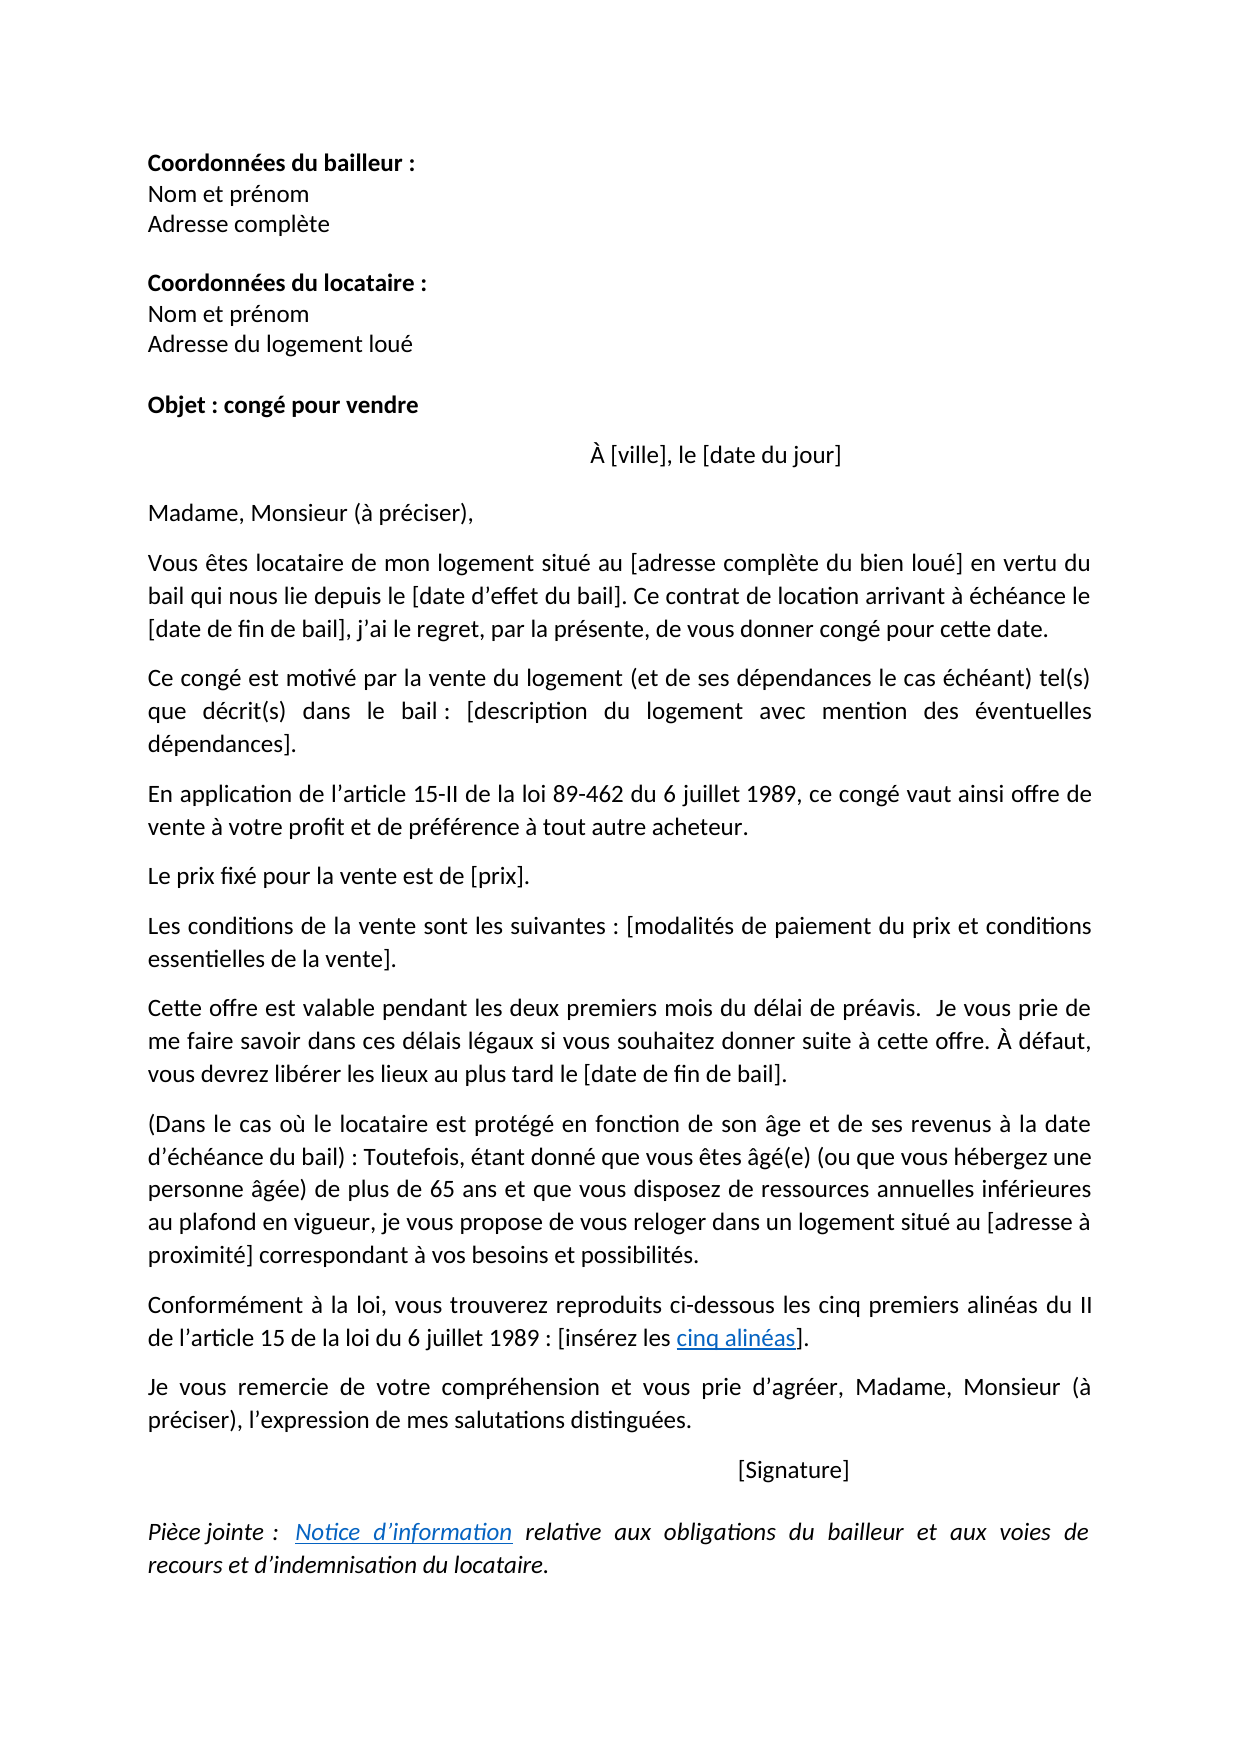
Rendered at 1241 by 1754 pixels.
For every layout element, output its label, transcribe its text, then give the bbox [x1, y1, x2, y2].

text Cette offre est valable pendant les deux premiers mois du délai de préavis. Je vous prie de me faire savoir dans ces délais légaux si vous souhaitez donner suite à cette offre. À défaut, vous devrez libérer les lieux au plus tard le [date de fin de bail]. [148, 992, 1093, 1089]
text Les conditions de la vente sont les suivantes : [modalités de paiement du prix et conditions essentielles de la vente]. [148, 910, 1093, 973]
text Nom et prénom [148, 298, 1093, 328]
text Ce congé est motivé par la vente du logement (et de ses dépendances le cas échéant) tel(s) que décrit(s) dans le bail : [description du logement avec mention des éventuelles dépendances]. [148, 662, 1093, 759]
text Objet : congé pour vendre [148, 389, 1093, 420]
text En application de l’article 15-II de la loi 89-462 du 6 juillet 1989, ce congé vaut ainsi offre de vente à votre profit et de préférence à tout autre acheteur. [148, 778, 1093, 841]
text (Dans le cas où le locataire est protégé en fonction de son âge et de ses revenus à la date d’échéance du bail) : Toutefois, étant donné que vous êtes âgé(e) (ou que vous hébergez une personne âgée) de plus de 65 ans et que vous disposez de ressources annuelles inférieures au plafond en vigueur, je vous propose de vous reloger dans un logement situé au [adresse à proximité] correspondant à vos besoins et possibilités. [148, 1108, 1093, 1270]
text Nom et prénom [148, 178, 1093, 209]
text Adresse complète [148, 209, 1093, 239]
text Le prix fixé pour la vente est de [prix]. [148, 860, 1093, 891]
text Madame, Monsieur (à préciser), [148, 497, 1093, 528]
text Coordonnées du locataire : [148, 267, 1093, 298]
text [Signature] [664, 1454, 1093, 1484]
text Vous êtes locataire de mon logement situé au [adresse complète du bien loué] en vertu du bail qui nous lie depuis le [date d’effet du bail]. Ce contrat de location arrivant à échéance le [date de fin de bail], j’ai le regret, par la présente, de vous donner congé pour cette date. [148, 547, 1093, 643]
text Coordonnées du bailleur : [148, 148, 1093, 178]
text Conformément à la loi, vous trouverez reproduits ci-dessous les cinq premiers alinéas du II de l’article 15 de la loi du 6 juillet 1989 : [insérez les cinq alinéas]. [148, 1289, 1093, 1352]
text Pièce jointe : Notice d’information relative aux obligations du bailleur et aux voies de recours et d’indemnisation du locataire. [148, 1516, 1093, 1580]
text Je vous remercie de votre compréhension et vous prie d’agréer, Madame, Monsieur (à préciser), l’expression de mes salutations distinguées. [148, 1372, 1093, 1435]
text Adresse du logement loué [148, 328, 1093, 359]
text À [ville], le [date du jour] [516, 439, 1093, 469]
